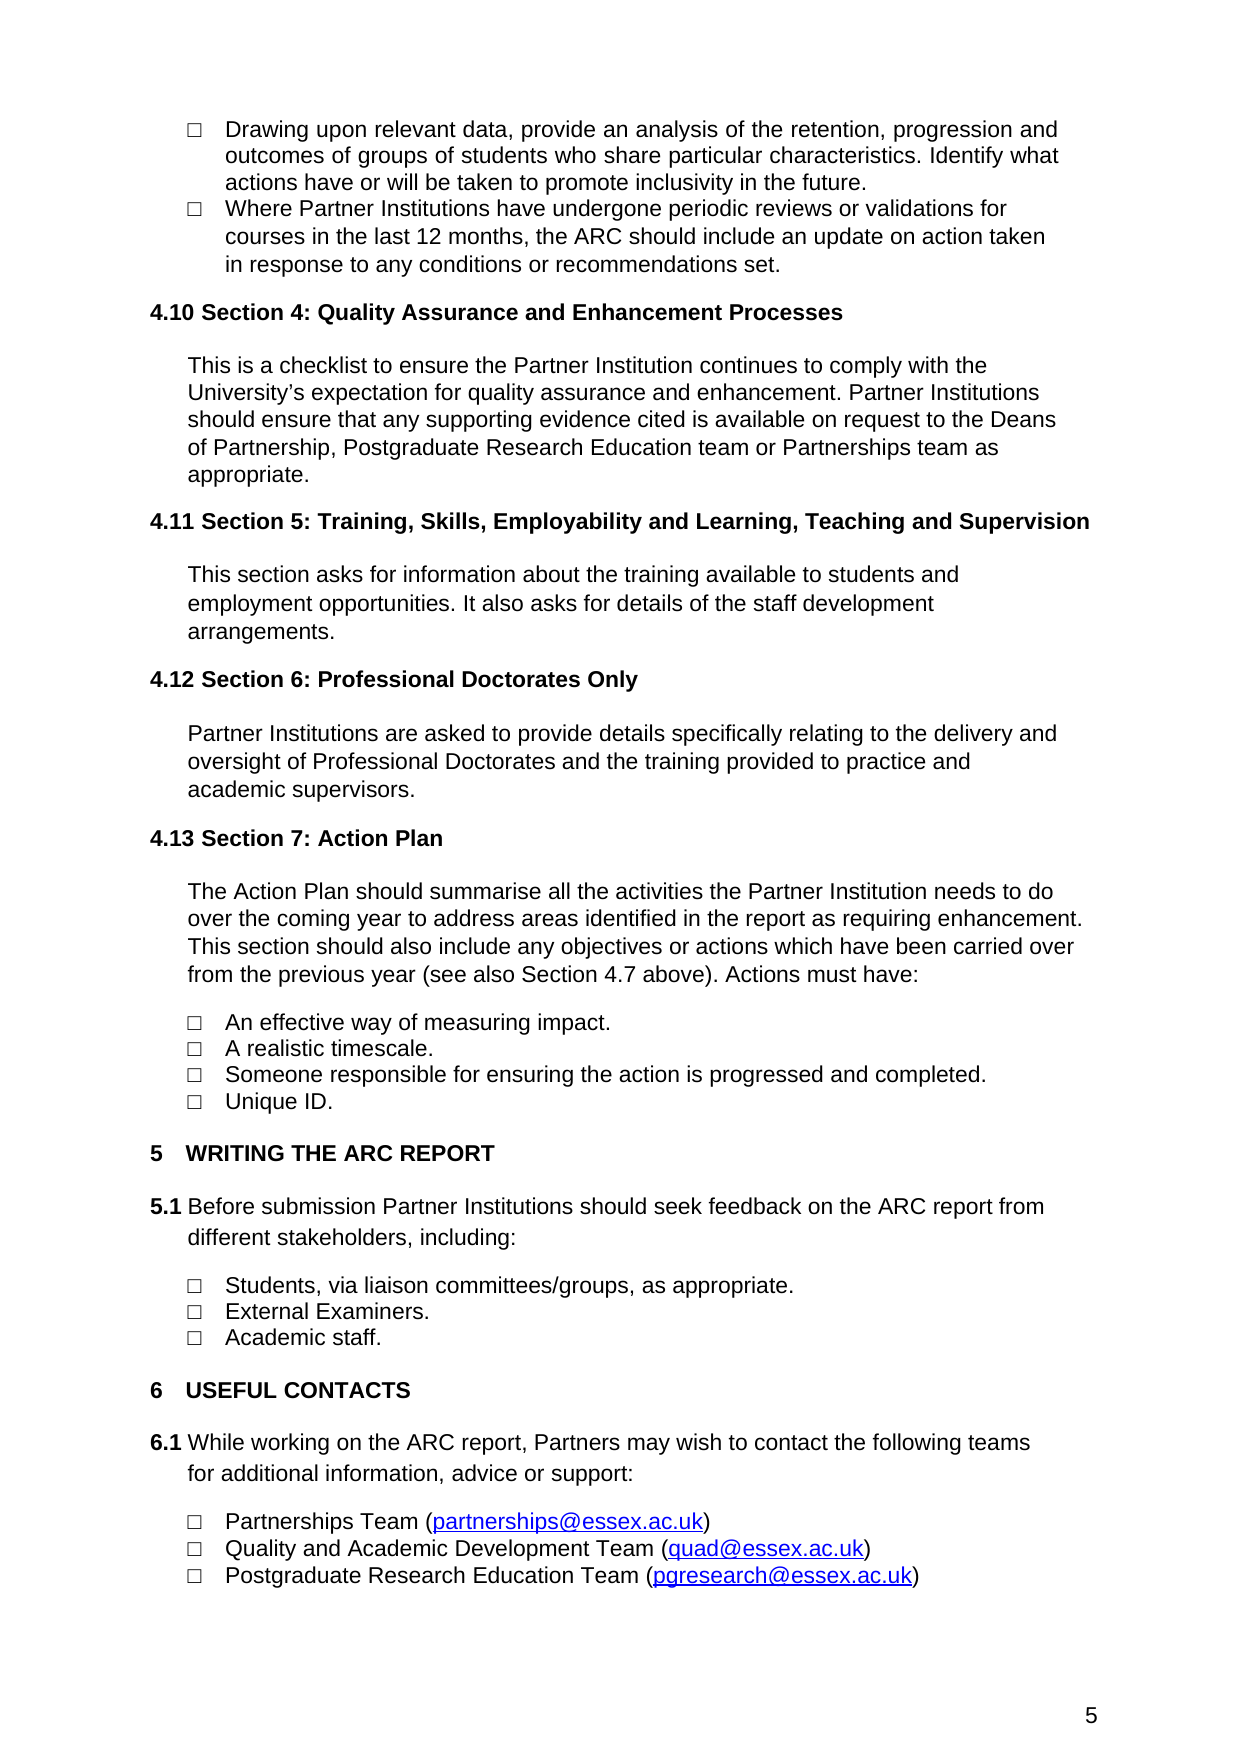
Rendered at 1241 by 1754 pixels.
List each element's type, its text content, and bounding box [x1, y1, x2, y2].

subtitle WRITING THE ARC REPORT [150, 1140, 1111, 1167]
list External Examiners. [187, 1298, 1111, 1325]
list Where Partner Institutions have undergone periodic reviews or validations for courses in the last 12 months, the ARC should include an update on action taken in response to any conditions or recommendations set. [187, 195, 1047, 277]
list While working on the ARC report, Partners may wish to contact the following teams for additional information, advice or support: [150, 1429, 1033, 1486]
subtitle USEFUL CONTACTS [150, 1377, 1111, 1403]
list An effective way of measuring impact. [187, 1009, 1111, 1035]
list Postgraduate Research Education Team (pgresearch@essex.ac.uk) [187, 1562, 1111, 1588]
subtitle Section 7: Action Plan [150, 824, 1111, 851]
list Drawing upon relevant data, provide an analysis of the retention, progression and outcomes of groups of students who share particular characteristics. Identify what actions have or will be taken to promote inclusivity in the future. [187, 116, 1059, 195]
list Someone responsible for ensuring the action is progressed and completed. [187, 1062, 1111, 1088]
subtitle Section 6: Professional Doctorates Only [150, 666, 1111, 693]
text Partner Institutions are asked to provide details specifically relating to the delivery and oversight of Professional Doctorates and the training provided to practice and academic supervisors. [187, 719, 1060, 803]
list A realistic timescale. [187, 1036, 1111, 1062]
text This is a checklist to ensure the Partner Institution continues to comply with the University’s expectation for quality assurance and enhancement. Partner Institutions should ensure that any supporting evidence cited is available on request to the Deans of Partnership, Postgraduate Research Education team or Partnerships team as appropriate. [187, 352, 1059, 487]
subtitle Section 4: Quality Assurance and Enhancement Processes [150, 299, 1111, 325]
list Before submission Partner Institutions should seek feedback on the ARC report from different stakeholders, including: [150, 1193, 1047, 1250]
list Partnerships Team (partnerships@essex.ac.uk) [187, 1508, 1111, 1534]
text This section asks for information about the training available to students and employment opportunities. It also asks for details of the staff development arrangements. [187, 561, 962, 644]
subtitle Section 5: Training, Skills, Employability and Learning, Teaching and Supervision [150, 508, 1111, 535]
list Quality and Academic Development Team (quad@essex.ac.uk) [187, 1535, 1111, 1561]
text The Action Plan should summarise all the activities the Partner Institution needs to do over the coming year to address areas identified in the report as requiring enhancement. This section should also include any objectives or actions which have been carried over from the previous year (see also Section 4.7 above). Actions must have: [187, 878, 1086, 987]
list Students, via liaison committees/groups, as appropriate. [187, 1272, 1111, 1298]
list Academic staff. [187, 1325, 1111, 1351]
list Unique ID. [187, 1088, 1111, 1114]
